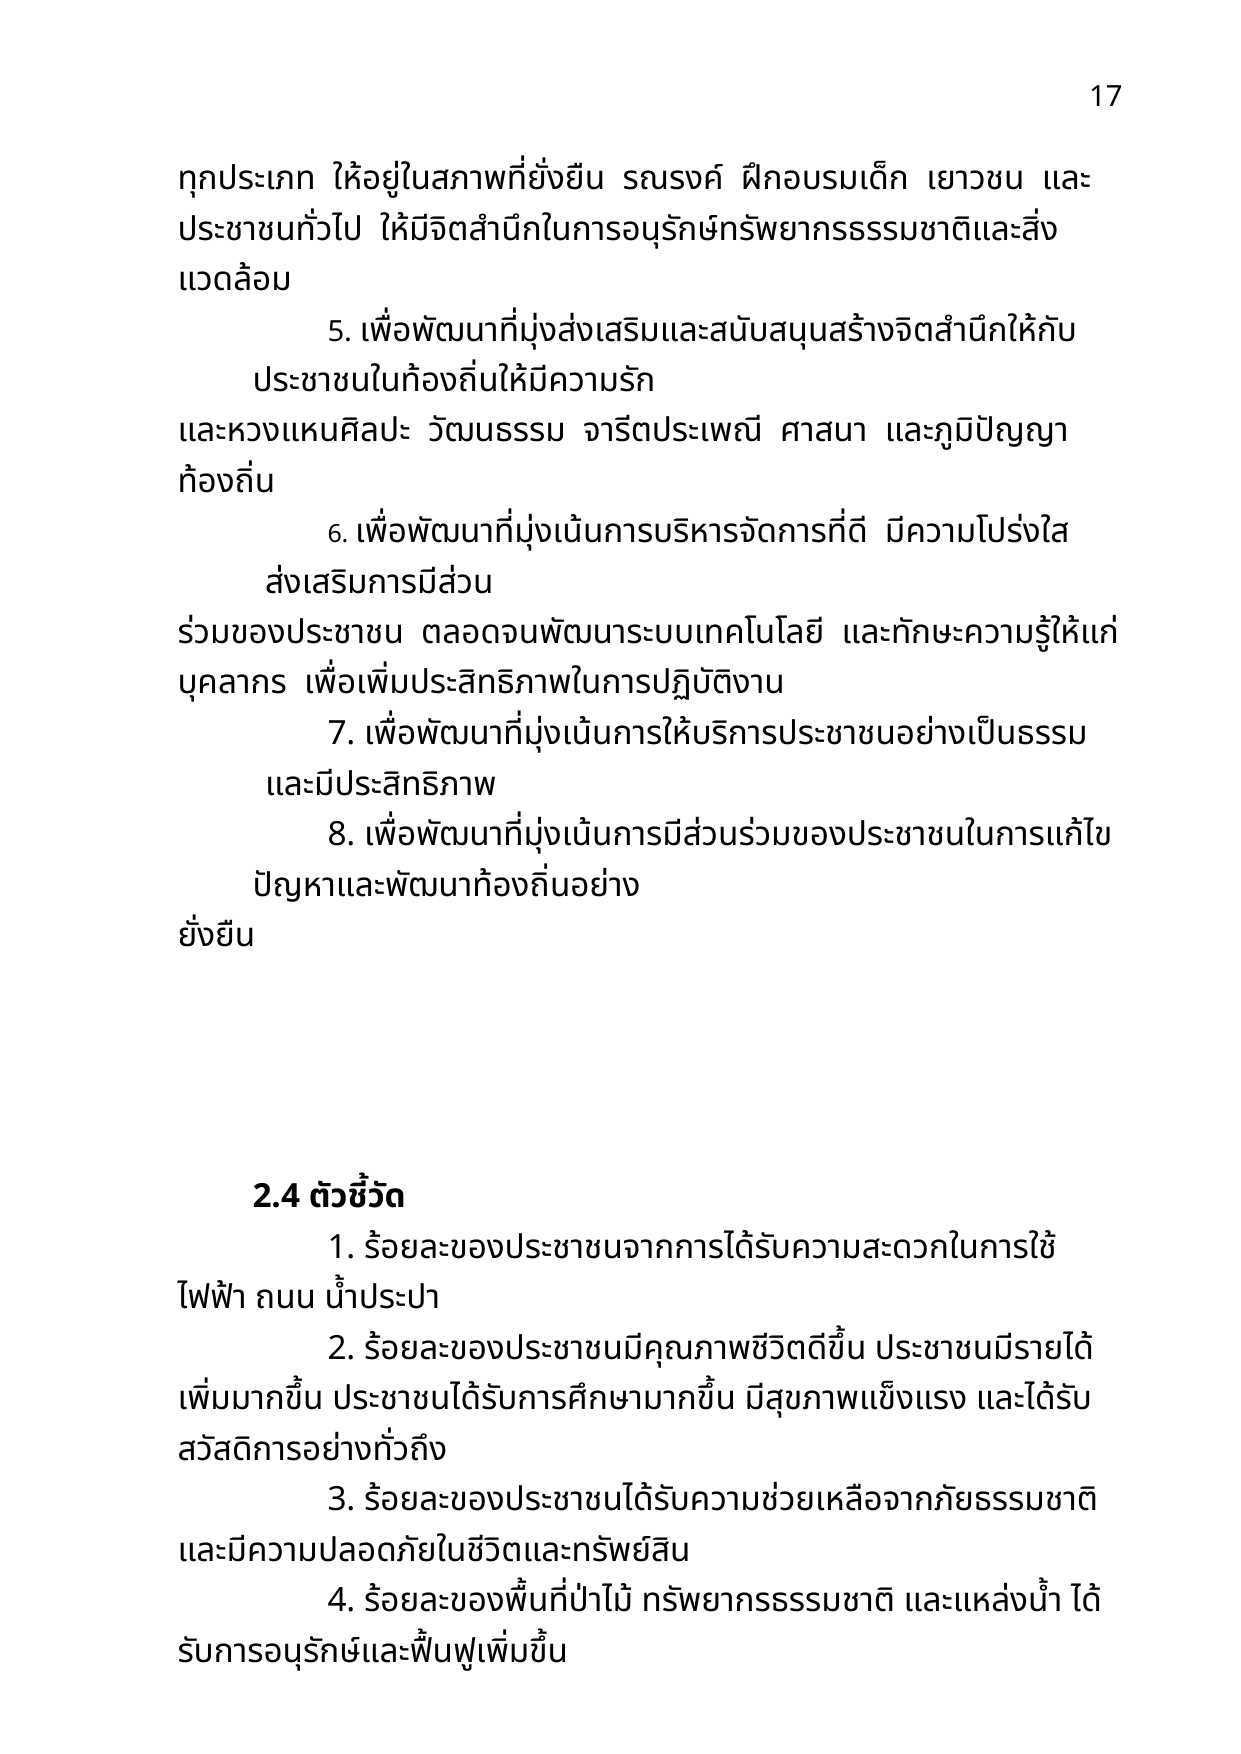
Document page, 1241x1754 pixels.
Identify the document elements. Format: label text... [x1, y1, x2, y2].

text 2. ร้อยละของประชาชนมีคุณภาพชีวิตดีขึ้น ประชาชนมีรายได้เพิ่มมากขึ้น ประชาชนได้รับการศึกษามากขึ้น มีสุขภาพแข็งแรง และได้รับสวัสดิการอย่างทั่วถึง [177, 1323, 1122, 1475]
text 2.4 ตัวชี้วัด [177, 1172, 1122, 1222]
text 8. เพื่อพัฒนาที่มุ่งเน้นการมีส่วนร่วมของประชาชนในการแก้ไขปัญหาและพัฒนาท้องถิ่นอย่าง [252, 810, 1156, 911]
text ร่วมของประชาชน ตลอดจนพัฒนาระบบเทคโนโลยี และทักษะความรู้ให้แก่บุคลากร เพื่อเพิ่มประสิทธิภาพในการปฏิบัติงาน [177, 608, 1122, 709]
text 7. เพื่อพัฒนาที่มุ่งเน้นการให้บริการประชาชนอย่างเป็นธรรม และมีประสิทธิภาพ [265, 709, 1122, 810]
text 4. ร้อยละของพื้นที่ป่าไม้ ทรัพยากรธรรมชาติ และแหล่งน้ำ ได้รับการอนุรักษ์และฟื้นฟูเพิ่มขึ้น [177, 1576, 1122, 1677]
text ทุกประเภท ให้อยู่ในสภาพที่ยั่งยืน รณรงค์ ฝึกอบรมเด็ก เยาวชน และประชาชนทั่วไป ให้มีจิตสำนึกในการอนุรักษ์ทรัพยากรธรรมชาติและสิ่งแวดล้อม [177, 154, 1122, 306]
text และหวงแหนศิลปะ วัฒนธรรม จารีตประเพณี ศาสนา และภูมิปัญญาท้องถิ่น [177, 406, 1122, 507]
text 3. ร้อยละของประชาชนได้รับความช่วยเหลือจากภัยธรรมชาติ และมีความปลอดภัยในชีวิตและทรัพย์สิน [177, 1475, 1122, 1576]
text 6. เพื่อพัฒนาที่มุ่งเน้นการบริหารจัดการที่ดี มีความโปร่งใส ส่งเสริมการมีส่วน [265, 507, 1122, 608]
text 1. ร้อยละของประชาชนจากการได้รับความสะดวกในการใช้ไฟฟ้า ถนน น้ำประปา [177, 1222, 1122, 1323]
text ยั่งยืน [177, 911, 1156, 961]
text 5. เพื่อพัฒนาที่มุ่งส่งเสริมและสนับสนุนสร้างจิตสำนึกให้กับประชาชนในท้องถิ่นให้มีความรัก [252, 306, 1122, 406]
